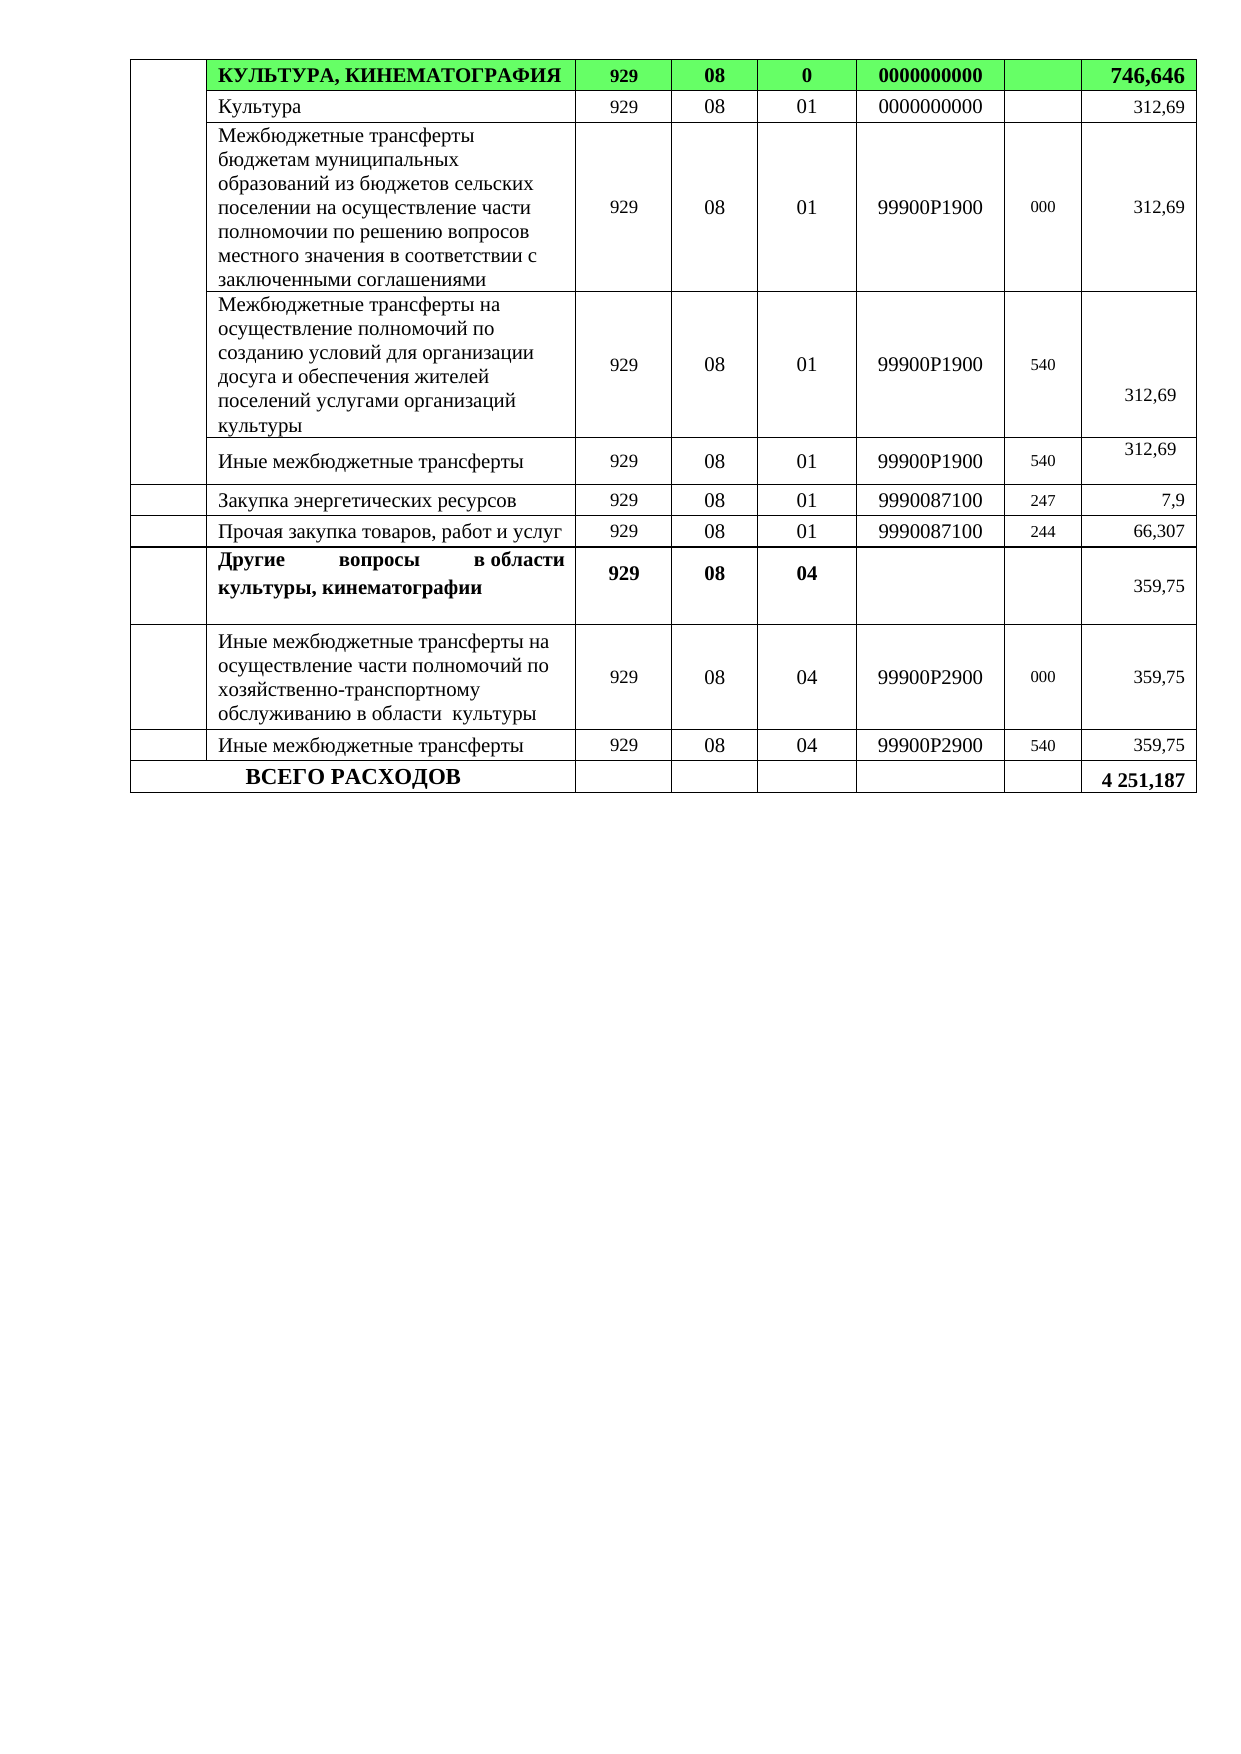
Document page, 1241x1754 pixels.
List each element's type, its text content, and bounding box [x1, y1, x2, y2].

table_cell 4 251,187 [1082, 761, 1196, 792]
table_cell 08 [672, 485, 757, 515]
table_cell 01 [758, 123, 856, 291]
table_cell 08 [672, 123, 757, 291]
table_cell 929 [576, 123, 671, 291]
table_cell [131, 516, 206, 546]
table_cell 08 [672, 625, 757, 729]
table_cell 99900Р1900 [857, 292, 1004, 437]
table_cell 0 [758, 60, 856, 90]
table_cell 99900Р1900 [857, 123, 1004, 291]
table_cell [131, 485, 206, 515]
table_cell 66,307 [1082, 516, 1196, 546]
table_cell [758, 761, 856, 792]
table_cell 929 [576, 625, 671, 729]
table_cell 000 [1005, 625, 1081, 729]
table_cell 247 [1005, 485, 1081, 515]
table_cell Иные межбюджетные трансферты на осуществление части полномочий по хозяйственно-транспортному обслуживанию в области культуры [207, 625, 575, 729]
table_cell 9990087100 [857, 485, 1004, 515]
table_cell 244 [1005, 516, 1081, 546]
table_cell [857, 548, 1004, 624]
table_cell [1005, 548, 1081, 624]
table_cell [131, 625, 206, 729]
table_cell 0000000000 [857, 91, 1004, 122]
table_cell [1005, 761, 1081, 792]
table_cell 929 [576, 91, 671, 122]
table_cell 08 [672, 516, 757, 546]
table_cell Закупка энергетических ресурсов [207, 485, 575, 515]
table_cell 540 [1005, 438, 1081, 484]
table_cell 08 [672, 438, 757, 484]
table_cell 929 [576, 548, 671, 624]
table_cell 08 [672, 91, 757, 122]
table_cell 99900Р1900 [857, 438, 1004, 484]
table_cell Межбюджетные трансферты на осуществление полномочий по созданию условий для организации досуга и обеспечения жителей поселений услугами организаций культуры [207, 292, 575, 437]
table_cell 08 [672, 292, 757, 437]
table_cell 99900Р2900 [857, 730, 1004, 760]
table_cell 929 [576, 292, 671, 437]
table_cell 540 [1005, 730, 1081, 760]
table_cell Прочая закупка товаров, работ и услуг [207, 516, 575, 546]
table_cell 01 [758, 485, 856, 515]
table_cell Иные межбюджетные трансферты [207, 438, 575, 484]
table_cell 929 [576, 730, 671, 760]
table_cell 04 [758, 730, 856, 760]
table_cell 01 [758, 292, 856, 437]
table_cell [1005, 60, 1081, 90]
table_cell [1005, 91, 1081, 122]
table_cell 929 [576, 516, 671, 546]
table_cell 08 [672, 730, 757, 760]
table_cell 08 [672, 60, 757, 90]
table_cell 540 [1005, 292, 1081, 437]
table_cell 7,9 [1082, 485, 1196, 515]
table_cell 01 [758, 516, 856, 546]
table_cell 08 [672, 548, 757, 624]
table_cell 312,69 [1082, 292, 1196, 437]
table_cell 01 [758, 438, 856, 484]
table_cell 9990087100 [857, 516, 1004, 546]
table_cell 312,69 [1082, 438, 1196, 484]
table_cell 04 [758, 548, 856, 624]
table_cell 746,646 [1082, 60, 1196, 90]
table_cell 312,69 [1082, 91, 1196, 122]
table_cell [576, 761, 671, 792]
table_cell 359,75 [1082, 625, 1196, 729]
table_cell [857, 761, 1004, 792]
table_cell 929 [576, 438, 671, 484]
table_cell 929 [576, 485, 671, 515]
table_cell Межбюджетные трансферты бюджетам муниципальных образований из бюджетов сельских поселении на осуществление части полномочии по решению вопросов местного значения в соответствии с заключенными соглашениями [207, 123, 575, 291]
table_cell Другие вопросы в области культуры, кинематографии [207, 548, 575, 624]
table_cell 312,69 [1082, 123, 1196, 291]
table_cell 000 [1005, 123, 1081, 291]
table_cell Культура [207, 91, 575, 122]
table_cell ВСЕГО РАСХОДОВ [131, 761, 575, 792]
table_cell 01 [758, 91, 856, 122]
table_cell 359,75 [1082, 730, 1196, 760]
table_cell Иные межбюджетные трансферты [207, 730, 575, 760]
table_cell 929 [576, 60, 671, 90]
table_cell 99900Р2900 [857, 625, 1004, 729]
table_cell [131, 730, 206, 760]
table_cell [131, 548, 206, 624]
table_cell 0000000000 [857, 60, 1004, 90]
table_cell 04 [758, 625, 856, 729]
table_cell [672, 761, 757, 792]
table_cell КУЛЬТУРА, КИНЕМАТОГРАФИЯ [207, 60, 575, 90]
table_cell 359,75 [1082, 548, 1196, 624]
